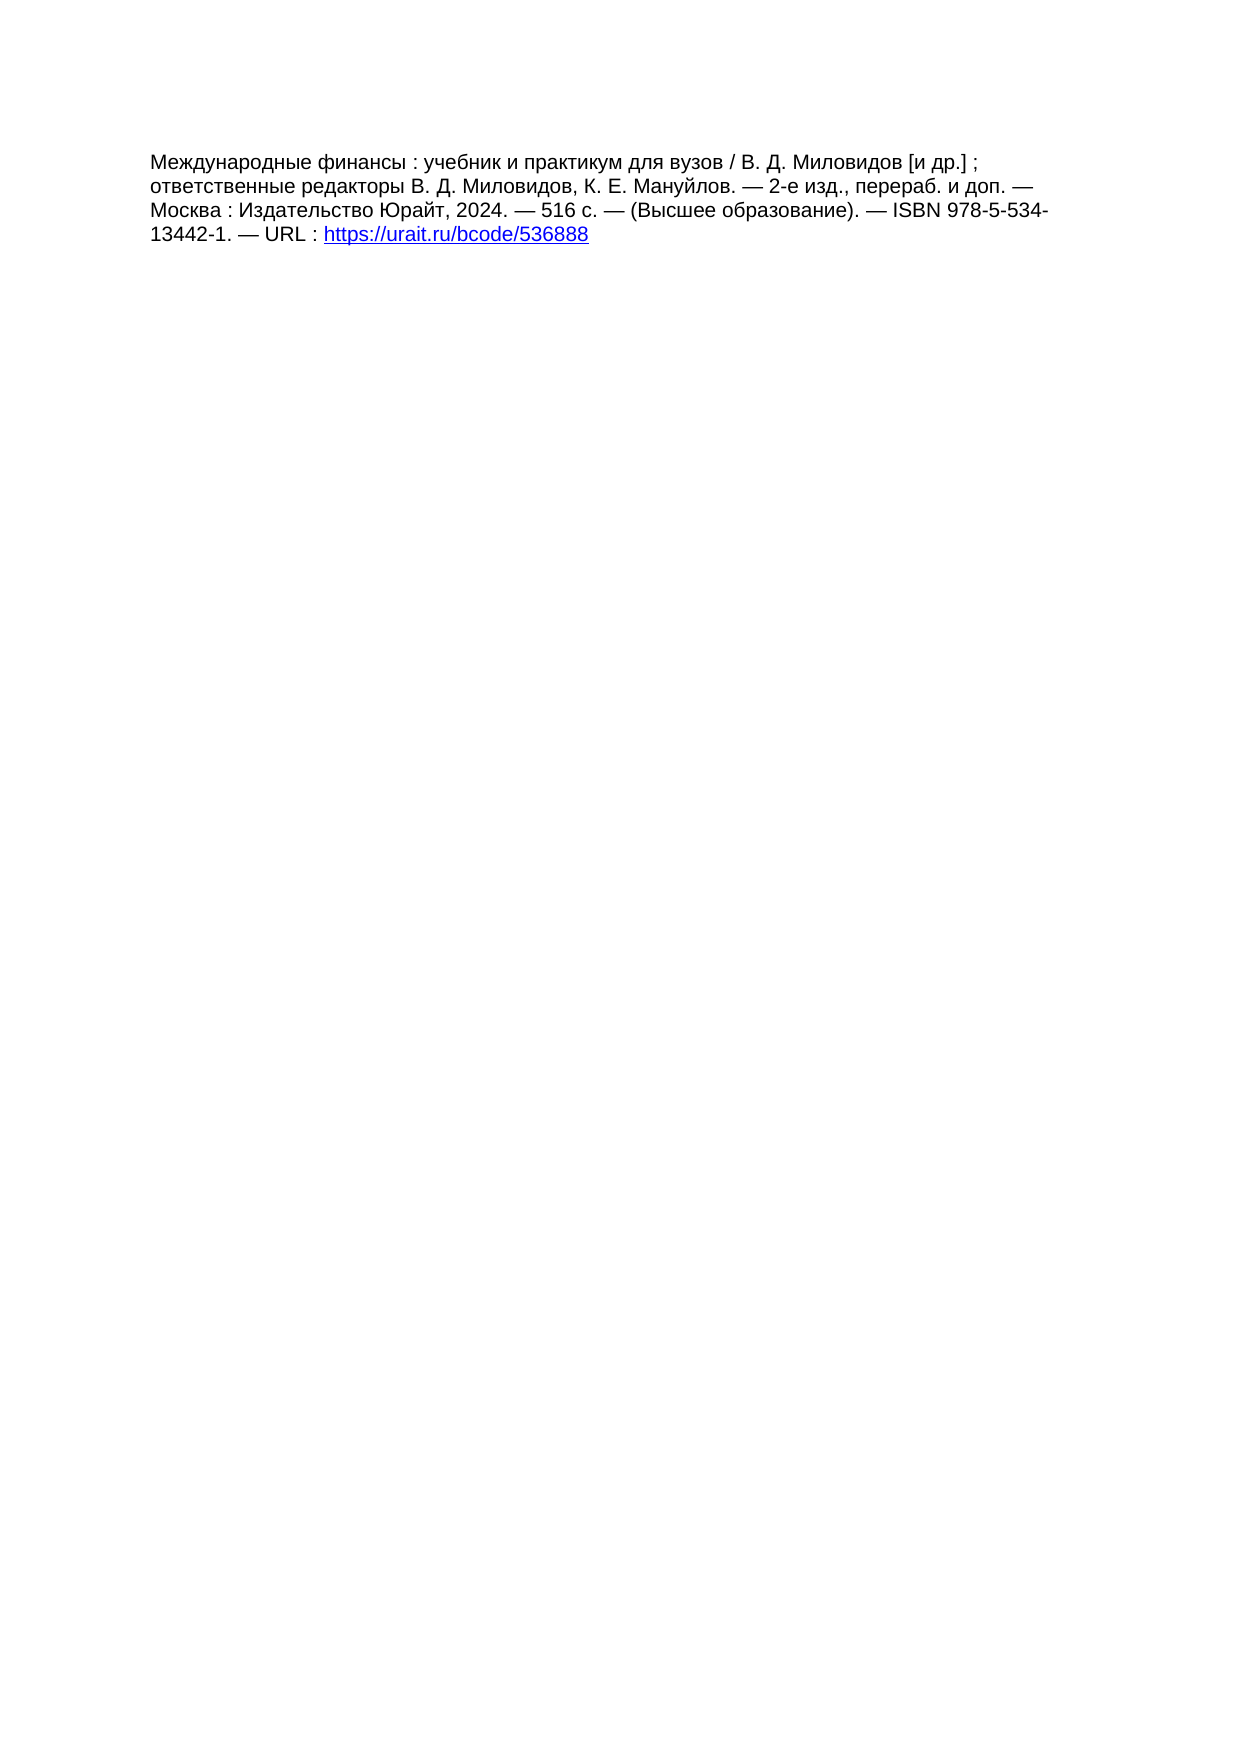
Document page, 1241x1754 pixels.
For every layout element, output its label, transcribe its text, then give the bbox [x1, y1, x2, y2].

text Международные финансы : учебник и практикум для вузов / В. Д. Миловидов [и др.] ; ответственные редакторы В. Д. Миловидов, К. Е. Мануйлов. — 2-е изд., перераб. и доп. — Москва : Издательство Юрайт, 2024. — 516 с. — (Высшее образование). — ISBN 978-5-534-13442-1. — URL : https://urait.ru/bcode/536888 [150, 150, 1090, 246]
